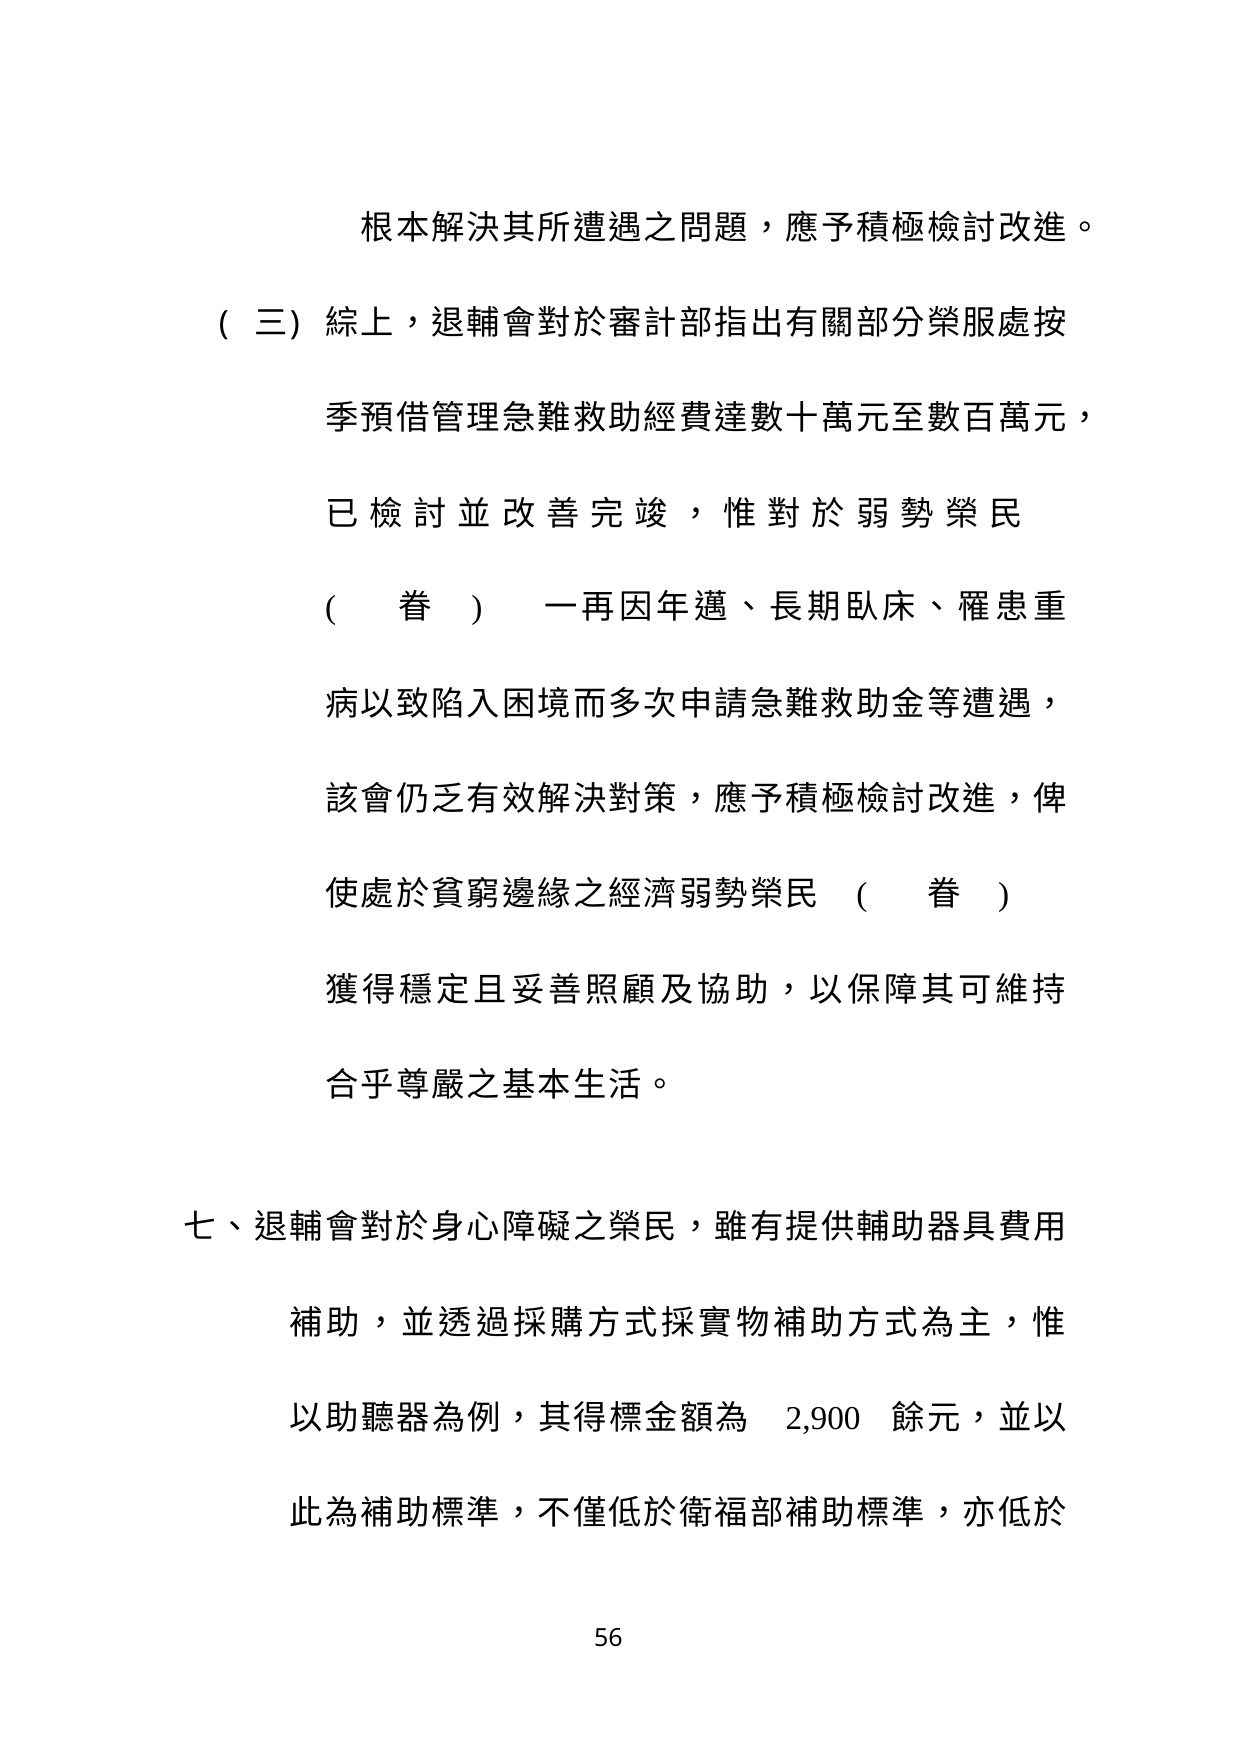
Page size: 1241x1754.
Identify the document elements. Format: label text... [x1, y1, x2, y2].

subtitle 綜上，退輔會對於審計部指出有關部分榮服處按季預借管理急難救助經費達數十萬元至數百萬元，已檢討並改善完竣，惟對於弱勢榮民(眷)一再因年邁、長期臥床、罹患重病以致陷入困境而多次申請急難救助金等遭遇，該會仍乏有效解決對策，應予積極檢討改進，俾使處於貧窮邊緣之經濟弱勢榮民(眷)獲得穩定且妥善照顧及協助，以保障其可維持合乎尊嚴之基本生活。 [219, 272, 1069, 1129]
